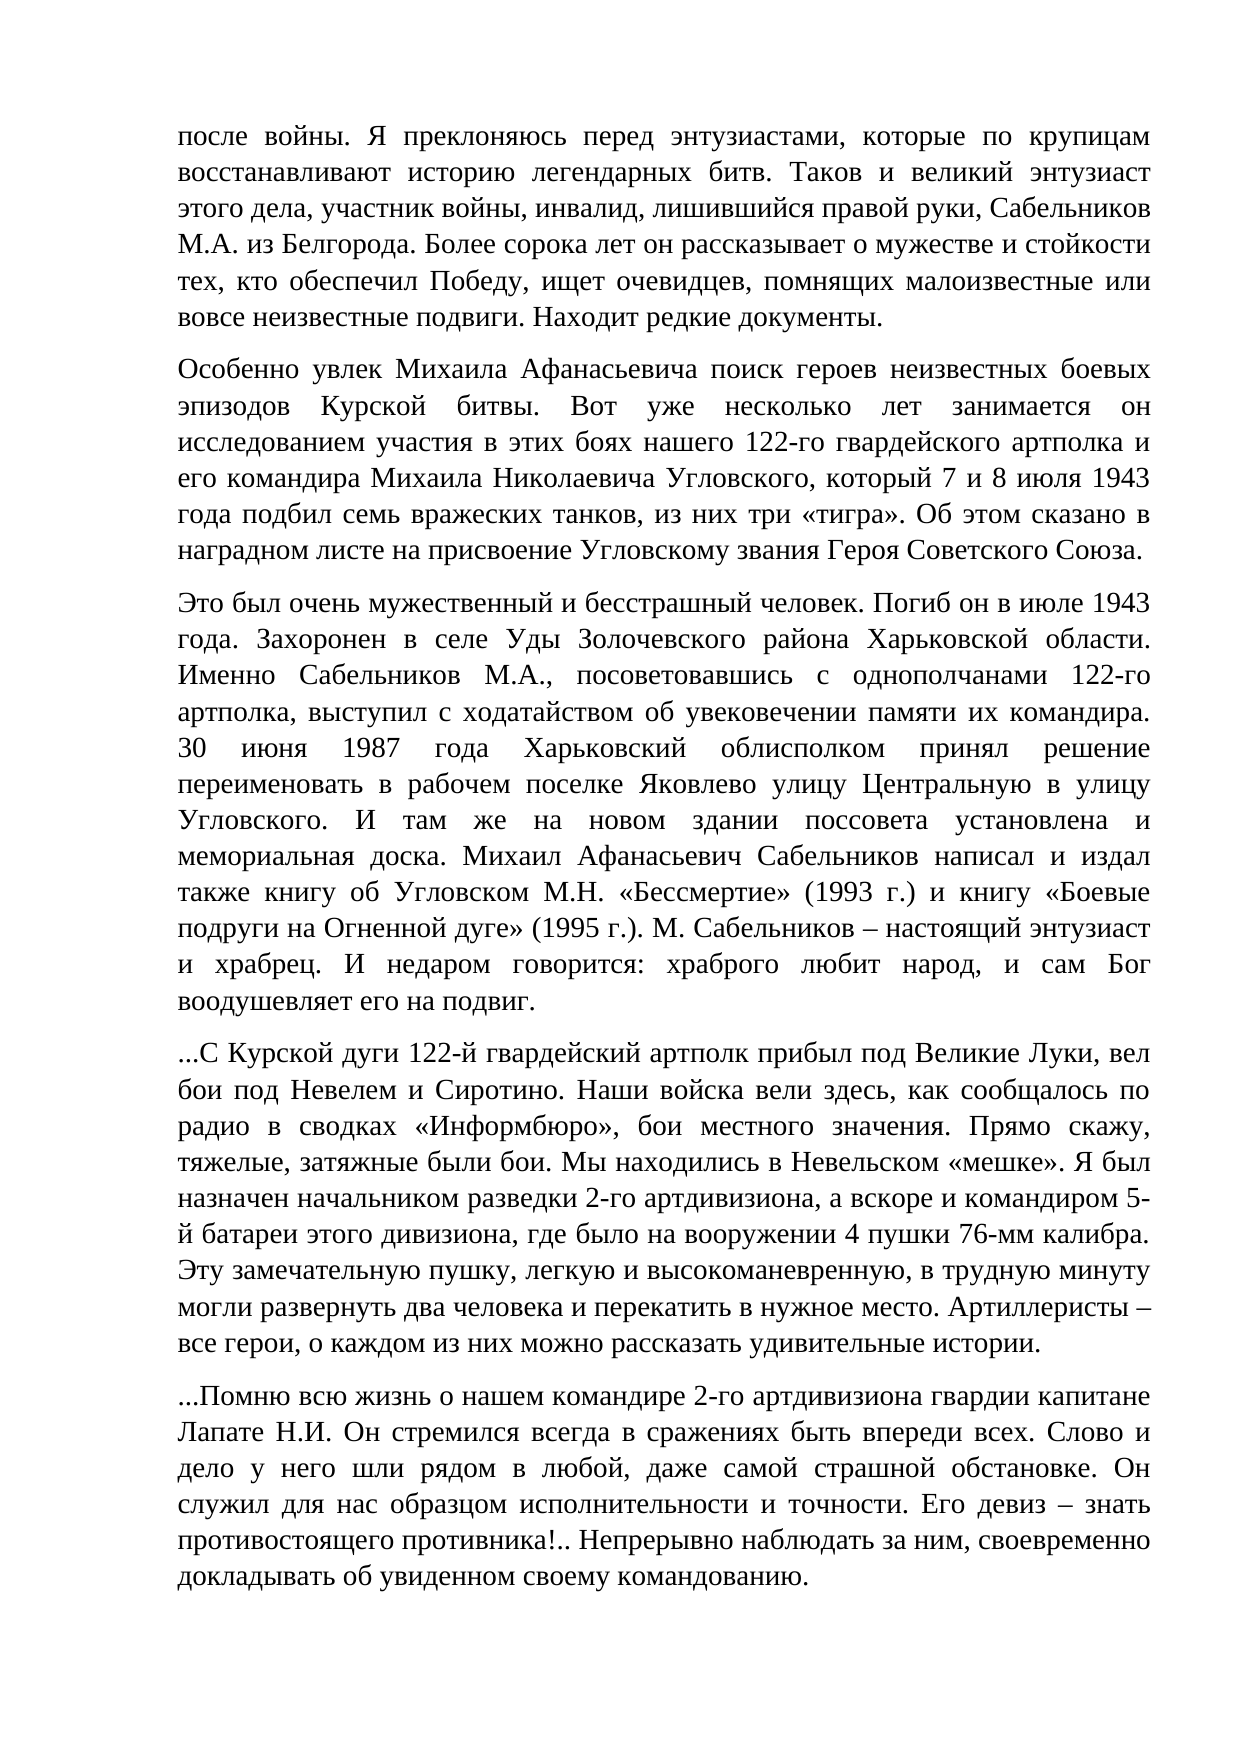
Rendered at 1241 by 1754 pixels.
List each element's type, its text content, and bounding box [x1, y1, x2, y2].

text ...С Курской дуги 122-й гвардейский артполк прибыл под Великие Луки, вел бои под Невелем и Сиротино. Наши войска вели здесь, как сообщалось по радио в сводках «Информбюро», бои местного значения. Прямо скажу, тяжелые, затяжные были бои. Мы находились в Невельском «мешке». Я был назначен начальником разведки 2-го артдивизиона, а вскоре и командиром 5-й батареи этого дивизиона, где было на вооружении 4 пушки 76-мм калибра. Эту замечательную пушку, легкую и высокоманевренную, в трудную минуту могли развернуть два человека и перекатить в нужное место. Артиллеристы – все герои, о каждом из них можно рассказать удивительные истории. [177, 1036, 1152, 1358]
text Особенно увлек Михаила Афанасьевича поиск героев неизвестных боевых эпизодов Курской битвы. Вот уже несколько лет занимается он исследованием участия в этих боях нашего 122-го гвардейского артполка и его командира Михаила Николаевича Угловского, который 7 и 8 июля 1943 года подбил семь вражеских танков, из них три «тигра». Об этом сказано в наградном листе на присвоение Угловскому звания Героя Советского Союза. [177, 352, 1152, 566]
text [177, 118, 1152, 332]
text ...Помню всю жизнь о нашем командире 2-го артдивизиона гвардии капитане Лапате Н.И. Он стремился всегда в сражениях быть впереди всех. Слово и дело у него шли рядом в любой, даже самой страшной обстановке. Он служил для нас образцом исполнительности и точности. Его девиз – знать противостоящего противника!.. Непрерывно наблюдать за ним, своевременно докладывать об увиденном своему командованию. [177, 1378, 1152, 1592]
text Это был очень мужественный и бесстрашный человек. Погиб он в июле 1943 года. Захоронен в селе Уды Золочевского района Харьковской области. Именно Сабельников М.А., посоветовавшись с однополчанами 122-го артполка, выступил с ходатайством об увековечении памяти их командира. 30 июня 1987 года Харьковский облисполком принял решение переименовать в рабочем поселке Яковлево улицу Центральную в улицу Угловского. И там же на новом здании поссовета установлена и мемориальная доска. Михаил Афанасьевич Сабельников написал и издал также книгу об Угловском М.Н. «Бессмертие» (1993 г.) и книгу «Боевые подруги на Огненной дуге» (1995 г.). М. Сабельников – настоящий энтузиаст и храбрец. И недаром говорится: храброго любит народ, и сам Бог воодушевляет его на подвиг. [177, 585, 1152, 1016]
